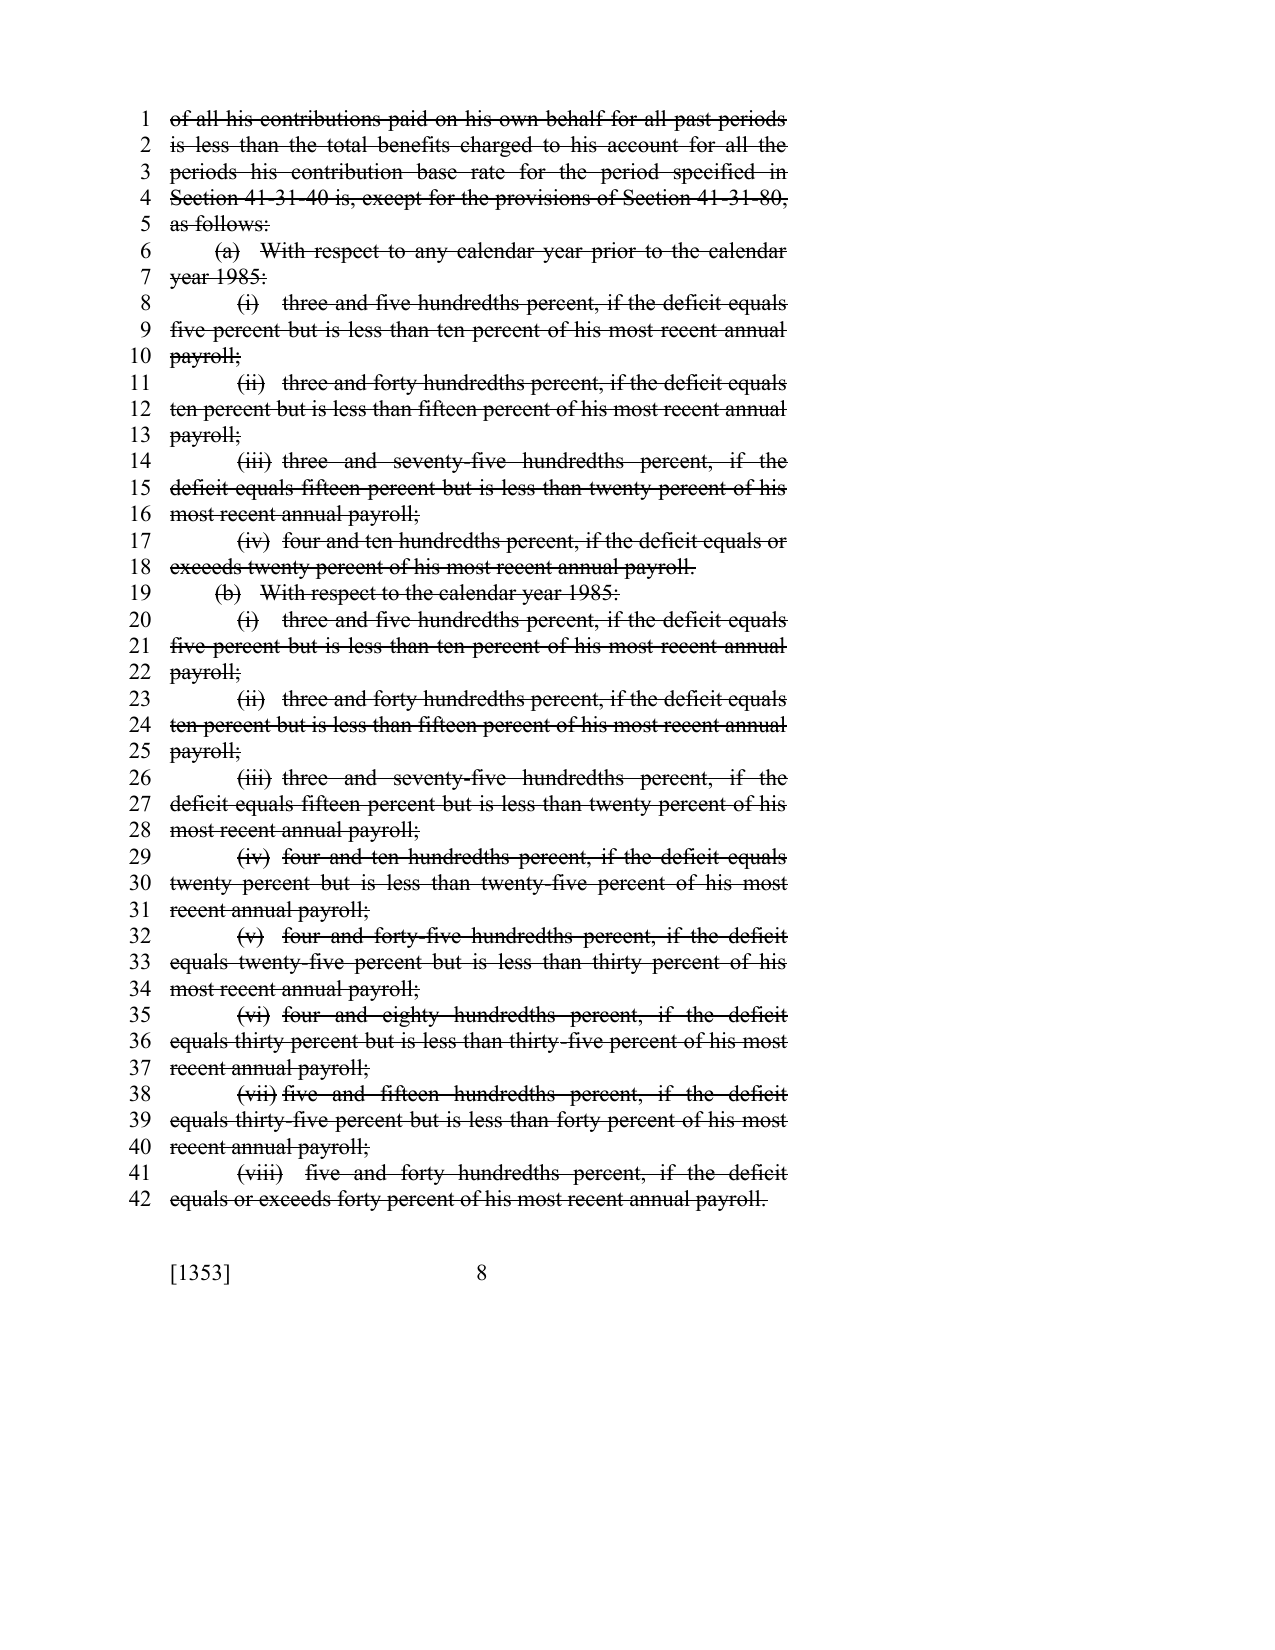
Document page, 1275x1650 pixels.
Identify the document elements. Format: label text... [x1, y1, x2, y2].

text (i) three and five hundredths percent, if the deficit equals five percent but is less than ten percent of his most recent annual payroll; [169, 606, 787, 646]
text (v) four and forty-five hundredths percent, if the deficit equals twenty-five percent but is less than thirty percent of his most recent annual payroll; [169, 964, 787, 1001]
text (ii) three and forty hundredths percent, if the deficit equals ten percent but is less than fifteen percent of his most recent annual payroll; [169, 410, 787, 448]
text (i) three and five hundredths percent, if the deficit equals five percent but is less than ten percent of his most recent annual payroll; [169, 289, 787, 330]
text (iv) four and ten hundredths percent, if the deficit equals twenty percent but is less than twenty-five percent of his most recent annual payroll; [169, 843, 787, 884]
text (vii) five and fifteen hundredths percent, if the deficit equals thirty-five percent but is less than forty percent of his most recent annual payroll; [169, 1080, 787, 1121]
text (i) three and five hundredths percent, if the deficit equals five percent but is less than ten percent of his most recent annual payroll; [169, 331, 787, 368]
text (vii) five and fifteen hundredths percent, if the deficit equals thirty-five percent but is less than forty percent of his most recent annual payroll; [169, 1122, 787, 1159]
text (a) With respect to any calendar year prior to the calendar year 1985: [169, 237, 787, 289]
text (iii) three and seventy-five hundredths percent, if the deficit equals fifteen percent but is less than twenty percent of his most recent annual payroll; [169, 764, 787, 805]
text (i) three and five hundredths percent, if the deficit equals five percent but is less than ten percent of his most recent annual payroll; [169, 647, 787, 685]
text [169, 105, 787, 119]
text (iv) four and ten hundredths percent, if the deficit equals twenty percent but is less than twenty-five percent of his most recent annual payroll; [169, 885, 787, 922]
text (ii) three and forty hundredths percent, if the deficit equals ten percent but is less than fifteen percent of his most recent annual payroll; [169, 685, 787, 725]
text (vi) four and eighty hundredths percent, if the deficit equals thirty percent but is less than thirty-five percent of his most recent annual payroll; [169, 1001, 787, 1080]
text (iii) three and seventy-five hundredths percent, if the deficit equals fifteen percent but is less than twenty percent of his most recent annual payroll; [169, 448, 787, 488]
text (iii) three and seventy-five hundredths percent, if the deficit equals fifteen percent but is less than twenty percent of his most recent annual payroll; [169, 806, 787, 843]
text (ii) three and forty hundredths percent, if the deficit equals ten percent but is less than fifteen percent of his most recent annual payroll; [169, 368, 787, 409]
text (b) With respect to the calendar year 1985: [169, 579, 787, 606]
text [169, 120, 787, 146]
text (iv) four and ten hundredths percent, if the deficit equals or exceeds twenty percent of his most recent annual payroll. [169, 527, 787, 579]
text (iii) three and seventy-five hundredths percent, if the deficit equals fifteen percent but is less than twenty percent of his most recent annual payroll; [169, 489, 787, 527]
text (viii) five and forty hundredths percent, if the deficit equals or exceeds forty percent of his most recent annual payroll. [169, 1159, 787, 1212]
text (v) four and forty-five hundredths percent, if the deficit equals twenty-five percent but is less than thirty percent of his most recent annual payroll; [169, 922, 787, 963]
text (ii) three and forty hundredths percent, if the deficit equals ten percent but is less than fifteen percent of his most recent annual payroll; [169, 726, 787, 764]
